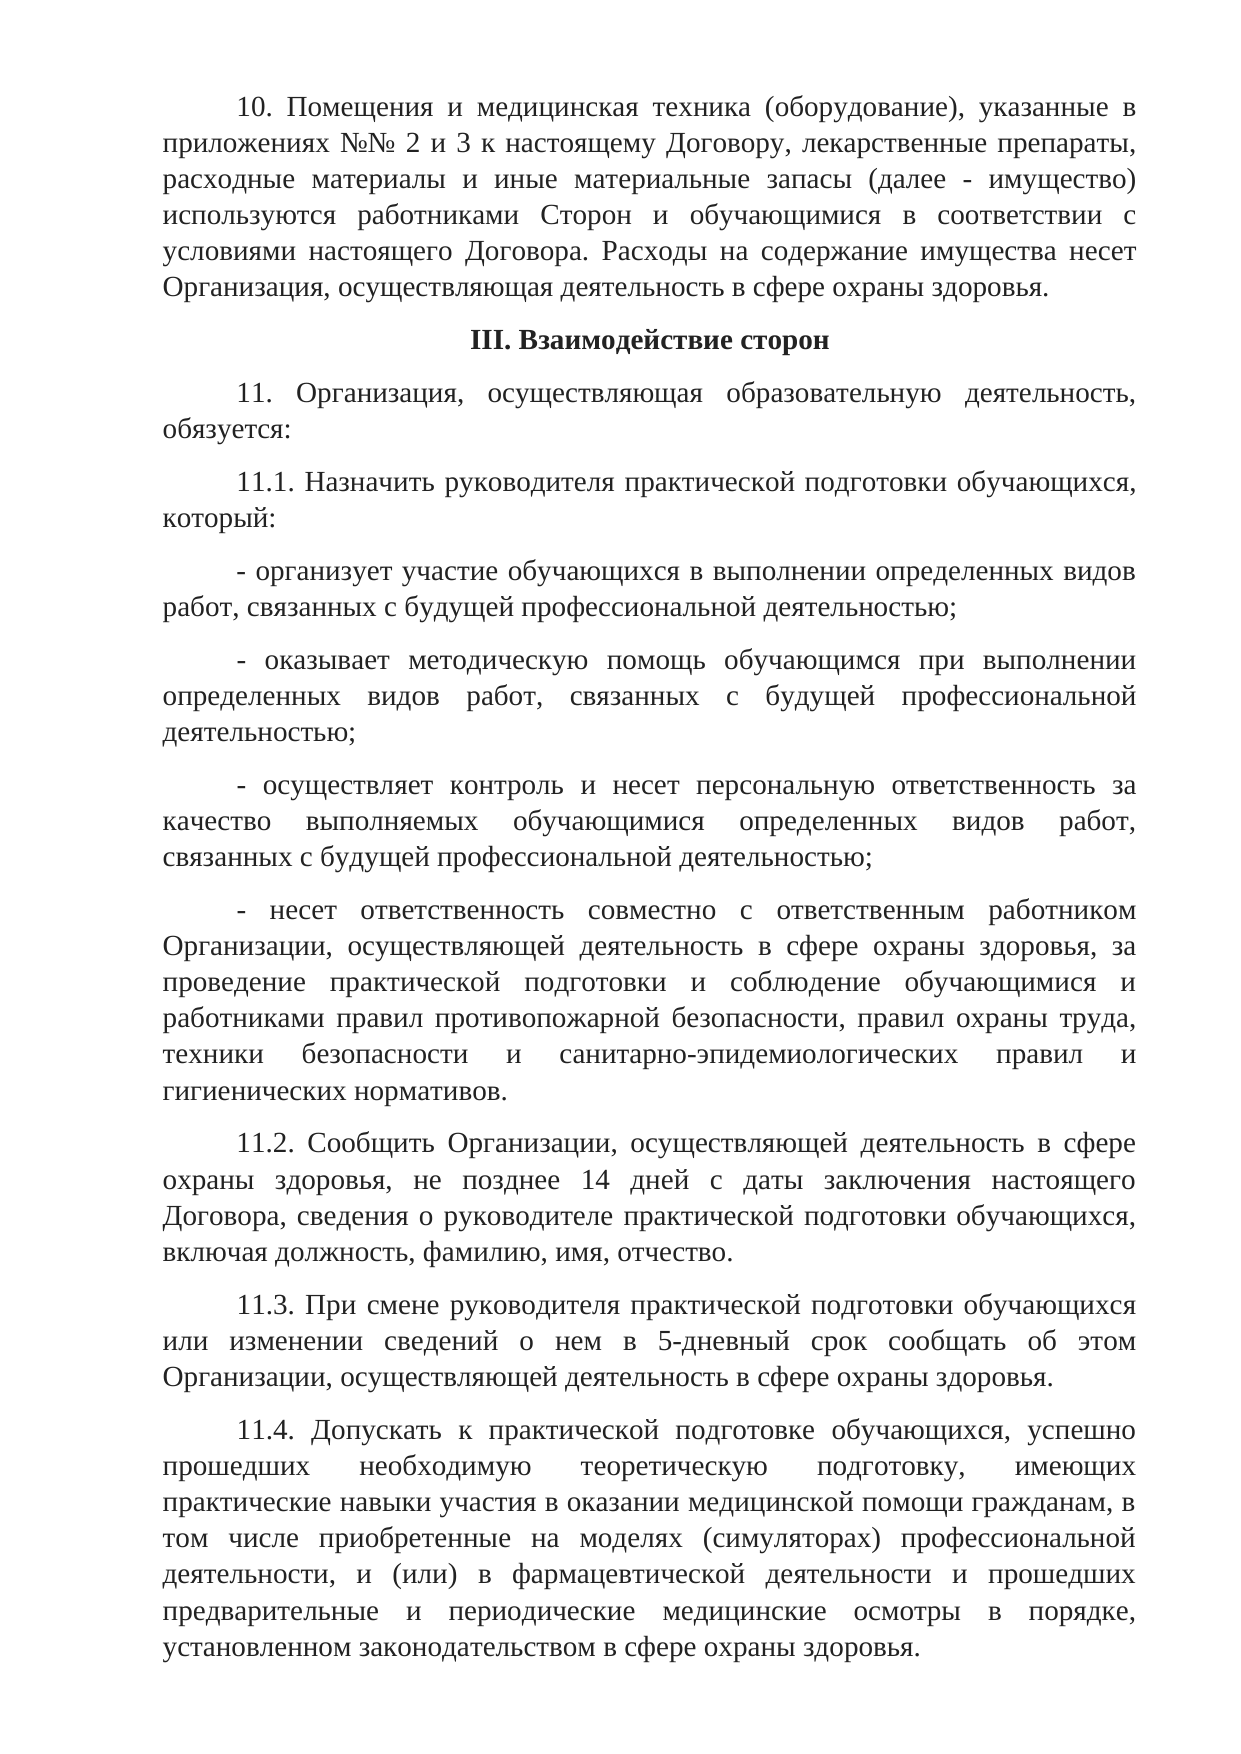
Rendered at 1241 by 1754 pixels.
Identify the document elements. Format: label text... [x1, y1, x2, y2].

text - несет ответственность совместно с ответственным работником Организации, осуществляющей деятельность в сфере охраны здоровья, за проведение практической подготовки и соблюдение обучающимися и работниками правил противопожарной безопасности, правил охраны труда, техники безопасности и санитарно-эпидемиологических правил и гигиенических нормативов. [162, 892, 1137, 1106]
text 11.3. При смене руководителя практической подготовки обучающихся или изменении сведений о нем в 5-дневный срок сообщать об этом Организации, осуществляющей деятельность в сфере охраны здоровья. [162, 1287, 1137, 1393]
text 11. Организация, осуществляющая образовательную деятельность, обязуется: [162, 375, 1137, 445]
text - организует участие обучающихся в выполнении определенных видов работ, связанных с будущей профессиональной деятельностью; [162, 553, 1137, 623]
text 11.2. Сообщить Организации, осуществляющей деятельность в сфере охраны здоровья, не позднее 14 дней с даты заключения настоящего Договора, сведения о руководителе практической подготовки обучающихся, включая должность, фамилию, имя, отчество. [162, 1126, 1137, 1268]
text - оказывает методическую помощь обучающимся при выполнении определенных видов работ, связанных с будущей профессиональной деятельностью; [162, 642, 1137, 748]
text 10. Помещения и медицинская техника (оборудование), указанные в приложениях №№ 2 и 3 к настоящему Договору, лекарственные препараты, расходные материалы и иные материальные запасы (далее - имущество) используются работниками Сторон и обучающимися в соответствии с условиями настоящего Договора. Расходы на содержание имущества несет Организация, осуществляющая деятельность в сфере охраны здоровья. [162, 89, 1137, 303]
text - осуществляет контроль и несет персональную ответственность за качество выполняемых обучающимися определенных видов работ, связанных с будущей профессиональной деятельностью; [162, 767, 1137, 873]
text 11.4. Допускать к практической подготовке обучающихся, успешно прошедших необходимую теоретическую подготовку, имеющих практические навыки участия в оказании медицинской помощи гражданам, в том числе приобретенные на моделях (симуляторах) профессиональной деятельности, и (или) в фармацевтической деятельности и прошедших предварительные и периодические медицинские осмотры в порядке, установленном законодательством в сфере охраны здоровья. [162, 1412, 1137, 1662]
text 11.1. Назначить руководителя практической подготовки обучающихся, который: [162, 464, 1137, 534]
text III. Взаимодействие сторон [162, 322, 1137, 356]
